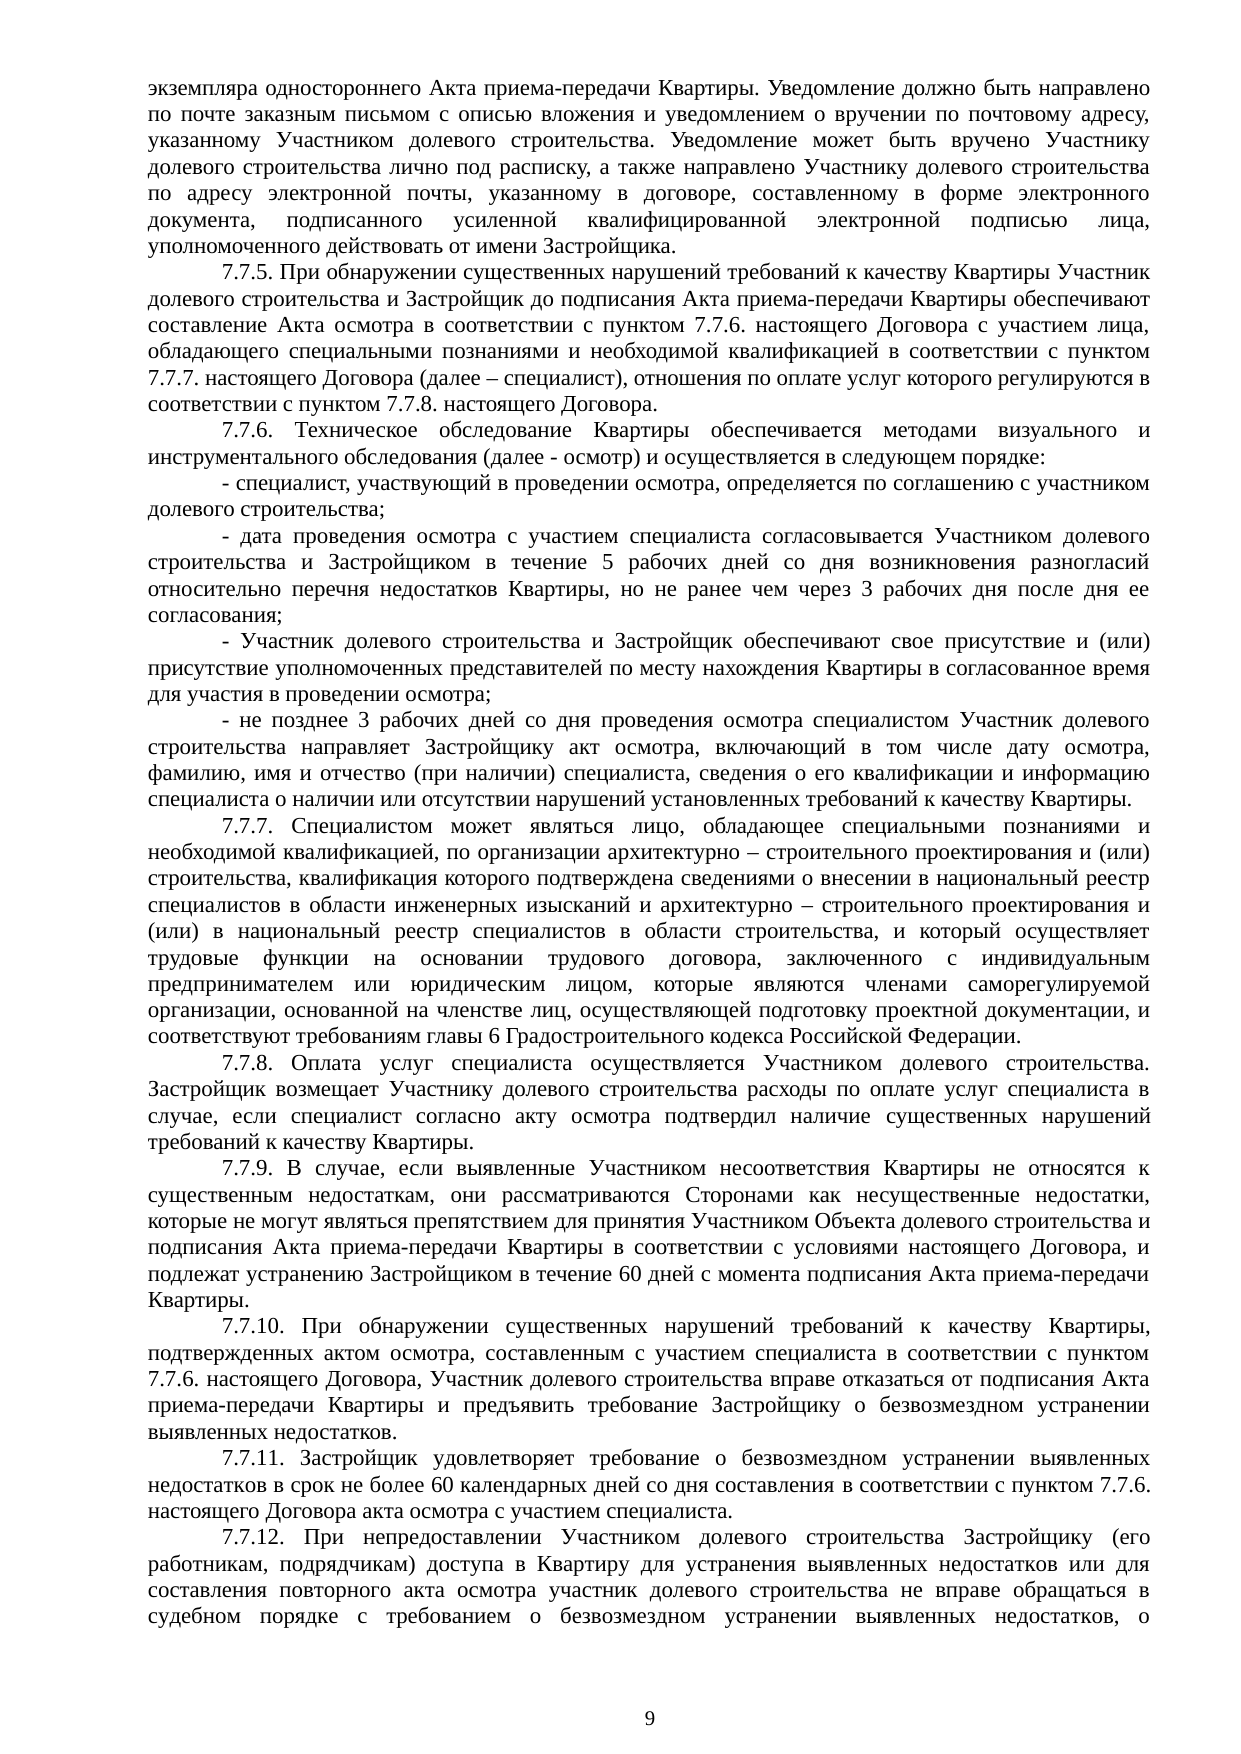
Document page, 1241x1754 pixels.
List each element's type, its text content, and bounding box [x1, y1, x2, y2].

text - специалист, участвующий в проведении осмотра, определяется по соглашению с участником долевого строительства; [148, 469, 1152, 522]
text 7.7.10. При обнаружении существенных нарушений требований к качеству Квартиры, подтвержденных актом осмотра, составленным с участием специалиста в соответствии с пунктом 7.7.6. настоящего Договора, Участник долевого строительства вправе отказаться от подписания Акта приема-передачи Квартиры и предъявить требование Застройщику о безвозмездном устранении выявленных недостатков. [148, 1312, 1152, 1444]
text 7.7.6. Техническое обследование Квартиры обеспечивается методами визуального и инструментального обследования (далее - осмотр) и осуществляется в следующем порядке: [148, 416, 1152, 469]
text 7.7.9. В случае, если выявленные Участником несоответствия Квартиры не относятся к существенным недостаткам, они рассматриваются Сторонами как несущественные недостатки, которые не могут являться препятствием для принятия Участником Объекта долевого строительства и подписания Акта приема-передачи Квартиры в соответствии с условиями настоящего Договора, и подлежат устранению Застройщиком в течение 60 дней с момента подписания Акта приема-передачи Квартиры. [148, 1154, 1152, 1312]
text - дата проведения осмотра с участием специалиста согласовывается Участником долевого строительства и Застройщиком в течение 5 рабочих дней со дня возникновения разногласий относительно перечня недостатков Квартиры, но не ранее чем через 3 рабочих дня после дня ее согласования; [148, 522, 1152, 627]
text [148, 1523, 1152, 1629]
text - не позднее 3 рабочих дней со дня проведения осмотра специалистом Участник долевого строительства направляет Застройщику акт осмотра, включающий в том числе дату осмотра, фамилию, имя и отчество (при наличии) специалиста, сведения о его квалификации и информацию специалиста о наличии или отсутствии нарушений установленных требований к качеству Квартиры. [148, 706, 1152, 812]
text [148, 74, 1152, 258]
text 7.7.8. Оплата услуг специалиста осуществляется Участником долевого строительства. Застройщик возмещает Участнику долевого строительства расходы по оплате услуг специалиста в случае, если специалист согласно акту осмотра подтвердил наличие существенных нарушений требований к качеству Квартиры. [148, 1049, 1152, 1154]
text 7.7.5. При обнаружении существенных нарушений требований к качеству Квартиры Участник долевого строительства и Застройщик до подписания Акта приема-передачи Квартиры обеспечивают составление Акта осмотра в соответствии с пунктом 7.7.6. настоящего Договора с участием лица, обладающего специальными познаниями и необходимой квалификацией в соответствии с пунктом 7.7.7. настоящего Договора (далее – специалист), отношения по оплате услуг которого регулируются в соответствии с пунктом 7.7.8. настоящего Договора. [148, 258, 1152, 416]
text 7.7.7. Специалистом может являться лицо, обладающее специальными познаниями и необходимой квалификацией, по организации архитектурно – строительного проектирования и (или) строительства, квалификация которого подтверждена сведениями о внесении в национальный реестр специалистов в области инженерных изысканий и архитектурно – строительного проектирования и (или) в национальный реестр специалистов в области строительства, и который осуществляет трудовые функции на основании трудового договора, заключенного с индивидуальным предпринимателем или юридическим лицом, которые являются членами саморегулируемой организации, основанной на членстве лиц, осуществляющей подготовку проектной документации, и соответствуют требованиям главы 6 Градостроительного кодекса Российской Федерации. [148, 812, 1152, 1049]
text - Участник долевого строительства и Застройщик обеспечивают свое присутствие и (или) присутствие уполномоченных представителей по месту нахождения Квартиры в согласованное время для участия в проведении осмотра; [148, 627, 1152, 706]
text 7.7.11. Застройщик удовлетворяет требование о безвозмездном устранении выявленных недостатков в срок не более 60 календарных дней со дня составления в соответствии с пунктом 7.7.6. настоящего Договора акта осмотра с участием специалиста. [148, 1444, 1152, 1523]
